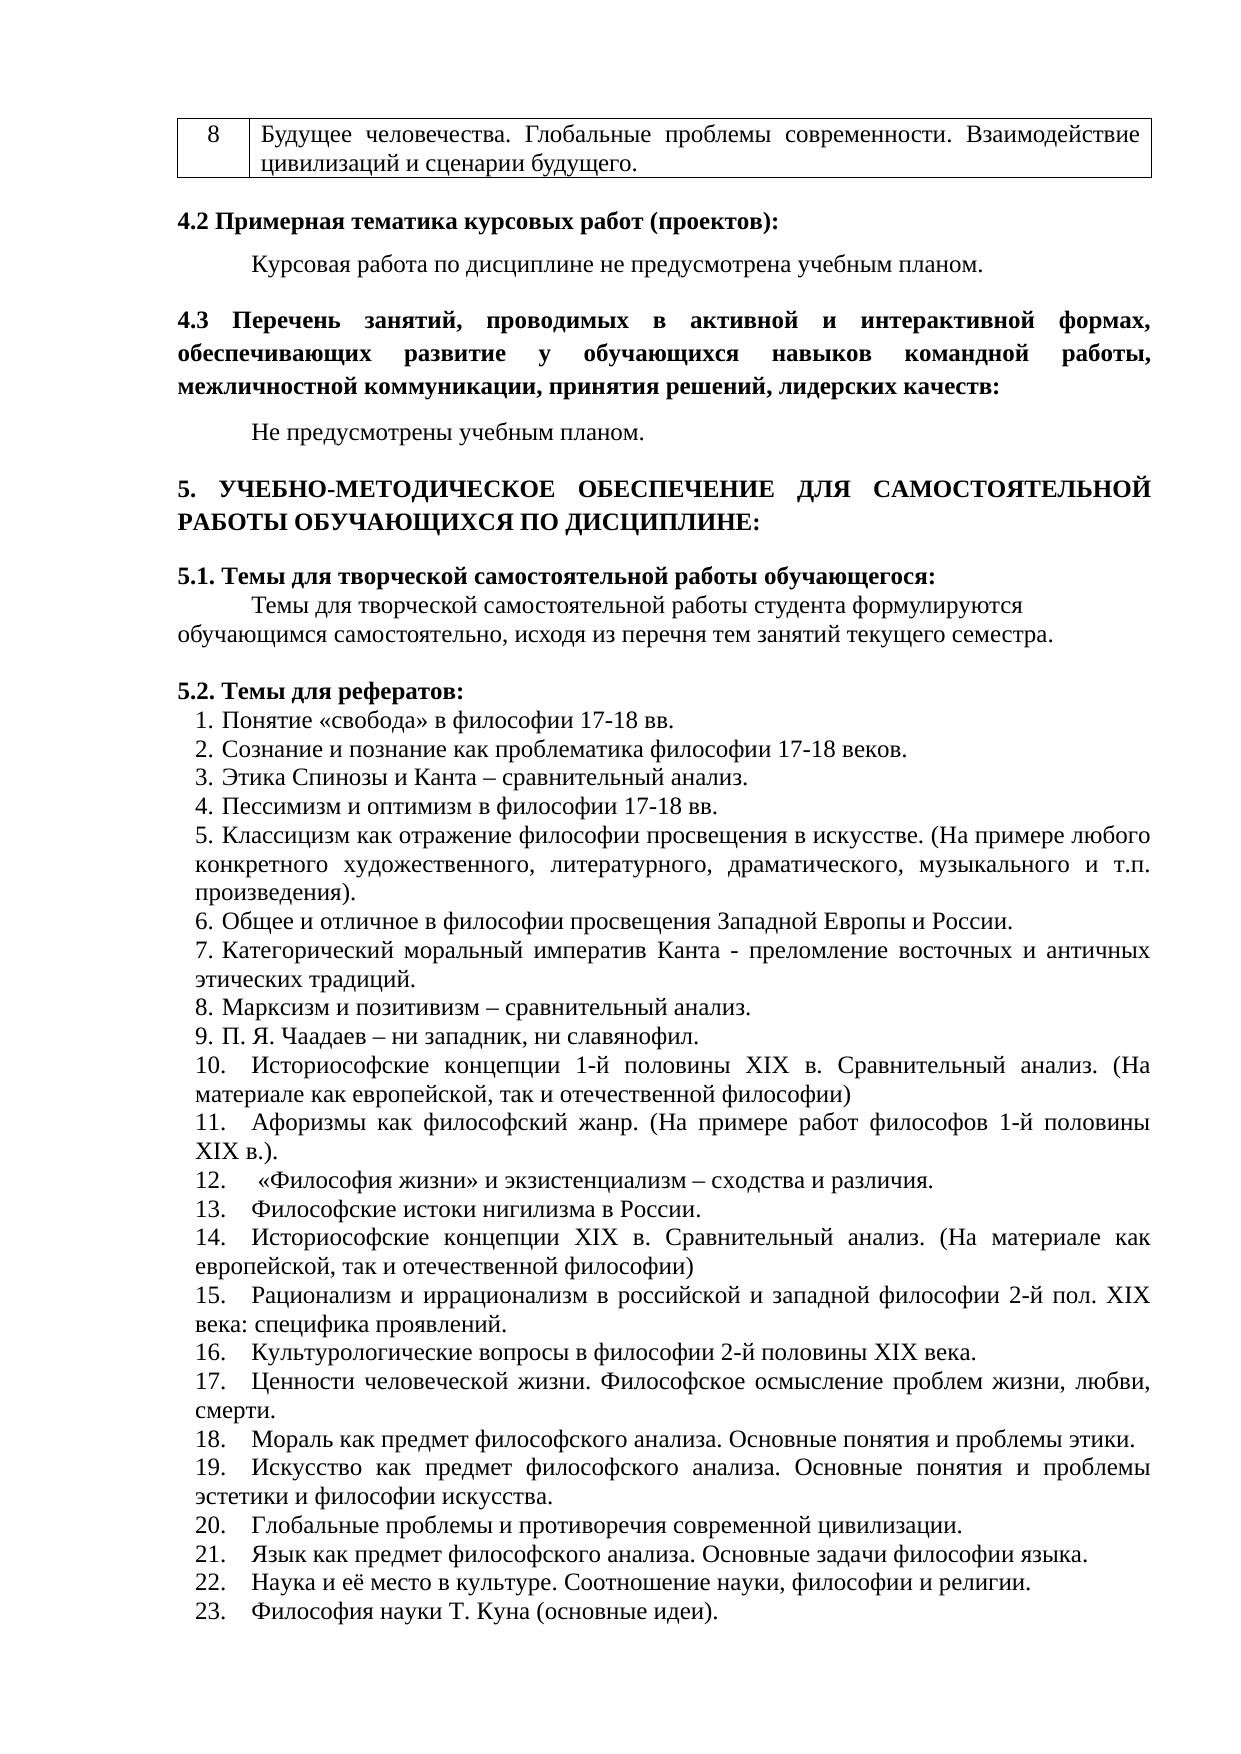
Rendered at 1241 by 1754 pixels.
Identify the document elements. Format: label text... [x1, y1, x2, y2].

list Марксизм и позитивизм – сравнительный анализ. [195, 992, 1152, 1021]
text Курсовая работа по дисциплине не предусмотрена учебным планом. [177, 249, 1152, 278]
list «Философия жизни» и экзистенциализм – сходства и различия. [195, 1165, 1152, 1194]
text 4.2 Примерная тематика курсовых работ (проектов): [177, 206, 1152, 235]
list Сознание и познание как проблематика философии 17-18 веков. [195, 734, 1152, 762]
list Философские истоки нигилизма в России. [195, 1194, 1152, 1222]
table_cell Будущее человечества. Глобальные проблемы современности. Взаимодействие цивилизаций и сценарии будущего. [250, 119, 1151, 177]
table_cell 8 [178, 119, 249, 177]
list Глобальные проблемы и противоречия современной цивилизации. [195, 1510, 1152, 1539]
list Классицизм как отражение философии просвещения в искусстве. (На примере любого конкретного художественного, литературного, драматического, музыкального и т.п. произведения). [195, 820, 1152, 906]
list Историософские концепции 1-й половины XIX в. Сравнительный анализ. (На материале как европейской, так и отечественной философии) [195, 1050, 1152, 1107]
list Категорический моральный императив Канта - преломление восточных и античных этических традиций. [195, 935, 1152, 992]
list Философия науки Т. Куна (основные идеи). [195, 1596, 1152, 1625]
list Искусство как предмет философского анализа. Основные понятия и проблемы эстетики и философии искусства. [195, 1452, 1152, 1510]
list Наука и её место в культуре. Соотношение науки, философии и религии. [195, 1567, 1152, 1596]
list Ценности человеческой жизни. Философское осмысление проблем жизни, любви, смерти. [195, 1366, 1152, 1424]
text Не предусмотрены учебным планом. [177, 417, 1152, 446]
list Культурологические вопросы в философии 2-й половины XIX века. [195, 1337, 1152, 1366]
list Язык как предмет философского анализа. Основные задачи философии языка. [195, 1539, 1152, 1567]
list Мораль как предмет философского анализа. Основные понятия и проблемы этики. [195, 1424, 1152, 1452]
text Темы для творческой самостоятельной работы студента формулируются обучающимся самостоятельно, исходя из перечня тем занятий текущего семестра. [177, 590, 1152, 647]
list Общее и отличное в философии просвещения Западной Европы и России. [195, 906, 1152, 935]
text 5. Учебно-методическое обеспечение для самостоятельной работы обучающихся по дисциплине: [177, 474, 1152, 536]
list Этика Спинозы и Канта – сравнительный анализ. [195, 762, 1152, 791]
list Понятие «свобода» в философии 17-18 вв. [195, 705, 1152, 734]
list Пессимизм и оптимизм в философии 17-18 вв. [195, 791, 1152, 820]
list Афоризмы как философский жанр. (На примере работ философов 1-й половины XIX в.). [195, 1107, 1152, 1165]
text 5.2. Темы для рефератов: [177, 676, 1152, 705]
list Историософские концепции XIX в. Сравнительный анализ. (На материале как европейской, так и отечественной философии) [195, 1222, 1152, 1280]
list Рационализм и иррационализм в российской и западной философии 2-й пол. XIX века: специфика проявлений. [195, 1280, 1152, 1337]
list П. Я. Чаадаев – ни западник, ни славянофил. [195, 1021, 1152, 1050]
text 4.3 Перечень занятий, проводимых в активной и интерактивной формах, обеспечивающих развитие у обучающихся навыков командной работы, межличностной коммуникации, принятия решений, лидерских качеств: [177, 305, 1152, 400]
text 5.1. Темы для творческой самостоятельной работы обучающегося: [177, 561, 1152, 590]
